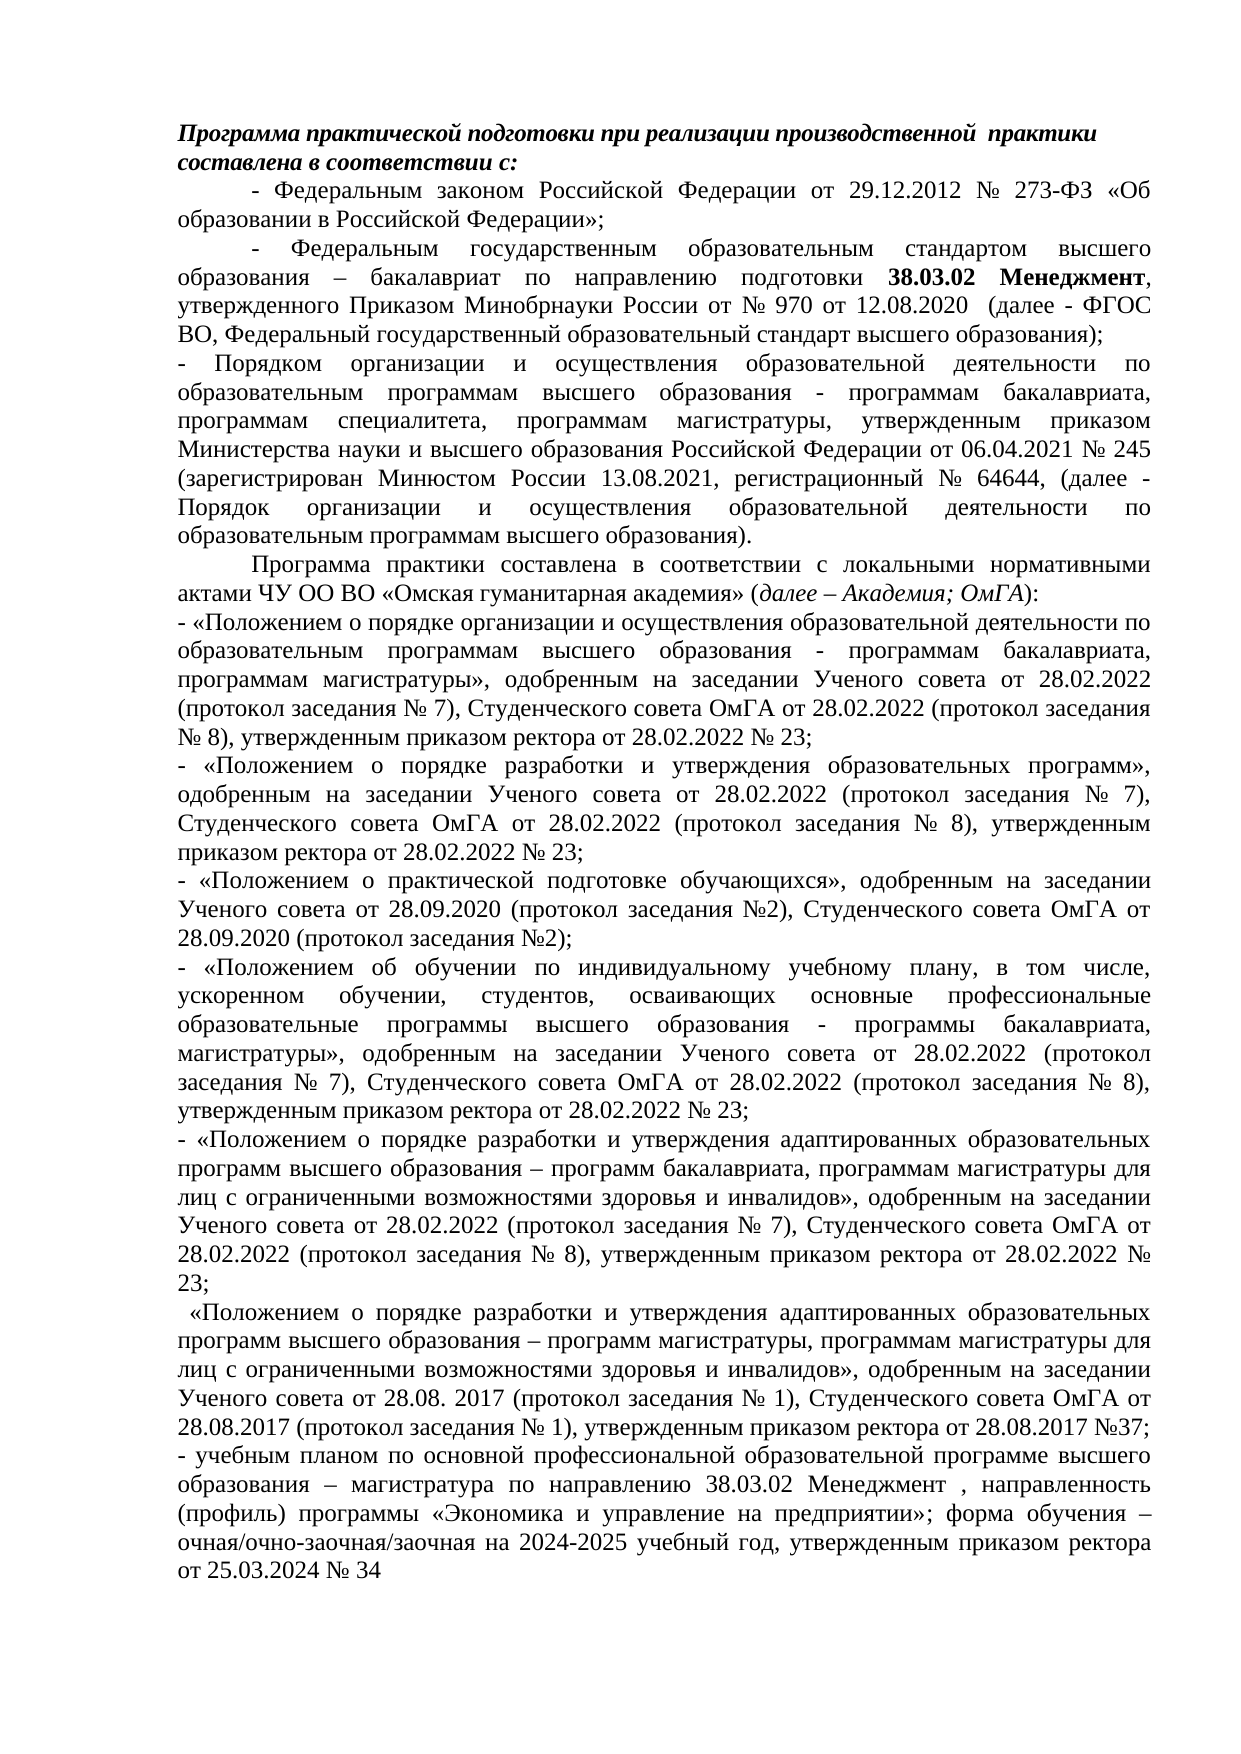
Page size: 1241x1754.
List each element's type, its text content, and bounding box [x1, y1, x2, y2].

text Программа практики составлена в соответствии с локальными нормативными актами ЧУ ОО ВО «Омская гуманитарная академия» (далее – Академия; ОмГА): [177, 549, 1152, 607]
text Программа практической подготовки при реализации производственной практики составлена в соответствии с: [177, 118, 1152, 176]
text - Порядком организации и осуществления образовательной деятельности по образовательным программам высшего образования - программам бакалавриата, программам специалитета, программам магистратуры, утвержденным приказом Министерства науки и высшего образования Российской Федерации от 06.04.2021 № 245 (зарегистрирован Минюстом России 13.08.2021, регистрационный № 64644, (далее - Порядок организации и осуществления образовательной деятельности по образовательным программам высшего образования). [177, 348, 1152, 549]
text - «Положением о порядке разработки и утверждения образовательных программ», одобренным на заседании Ученого совета от 28.02.2022 (протокол заседания № 7), Студенческого совета ОмГА от 28.02.2022 (протокол заседания № 8), утвержденным приказом ректора от 28.02.2022 № 23; [177, 751, 1152, 866]
text - «Положением о порядке разработки и утверждения адаптированных образовательных программ высшего образования – программ бакалавриата, программам магистратуры для лиц с ограниченными возможностями здоровья и инвалидов», одобренным на заседании Ученого совета от 28.02.2022 (протокол заседания № 7), Студенческого совета ОмГА от 28.02.2022 (протокол заседания № 8), утвержденным приказом ректора от 28.02.2022 № 23; [177, 1124, 1152, 1297]
text «Положением о порядке разработки и утверждения адаптированных образовательных программ высшего образования – программ магистратуры, программам магистратуры для лиц с ограниченными возможностями здоровья и инвалидов», одобренным на заседании Ученого совета от 28.08. 2017 (протокол заседания № 1), Студенческого совета ОмГА от 28.08.2017 (протокол заседания № 1), утвержденным приказом ректора от 28.08.2017 №37; [177, 1297, 1152, 1441]
text - Федеральным законом Российской Федерации от 29.12.2012 № 273-ФЗ «Об образовании в Российской Федерации»; [177, 176, 1152, 233]
text - «Положением о практической подготовке обучающихся», одобренным на заседании Ученого совета от 28.09.2020 (протокол заседания №2), Студенческого совета ОмГА от 28.09.2020 (протокол заседания №2); [177, 866, 1152, 952]
text - «Положением о порядке организации и осуществления образовательной деятельности по образовательным программам высшего образования - программам бакалавриата, программам магистратуры», одобренным на заседании Ученого совета от 28.02.2022 (протокол заседания № 7), Студенческого совета ОмГА от 28.02.2022 (протокол заседания № 8), утвержденным приказом ректора от 28.02.2022 № 23; [177, 607, 1152, 751]
text - «Положением об обучении по индивидуальному учебному плану, в том числе, ускоренном обучении, студентов, осваивающих основные профессиональные образовательные программы высшего образования - программы бакалавриата, магистратуры», одобренным на заседании Ученого совета от 28.02.2022 (протокол заседания № 7), Студенческого совета ОмГА от 28.02.2022 (протокол заседания № 8), утвержденным приказом ректора от 28.02.2022 № 23; [177, 952, 1152, 1124]
text - учебным планом по основной профессиональной образовательной программе высшего образования – магистратура по направлению 38.03.02 Менеджмент , направленность (профиль) программы «Экономика и управление на предприятии»; форма обучения – очная/очно-заочная/заочная на 2024-2025 учебный год, утвержденным приказом ректора от 25.03.2024 № 34 [177, 1441, 1152, 1584]
title - Федеральным государственным образовательным стандартом высшего образования – бакалавриат по направлению подготовки 38.03.02 Менеджмент, утвержденного Приказом Минобрнауки России от № 970 от 12.08.2020 (далее - ФГОС ВО, Федеральный государственный образовательный стандарт высшего образования); [177, 233, 1152, 348]
